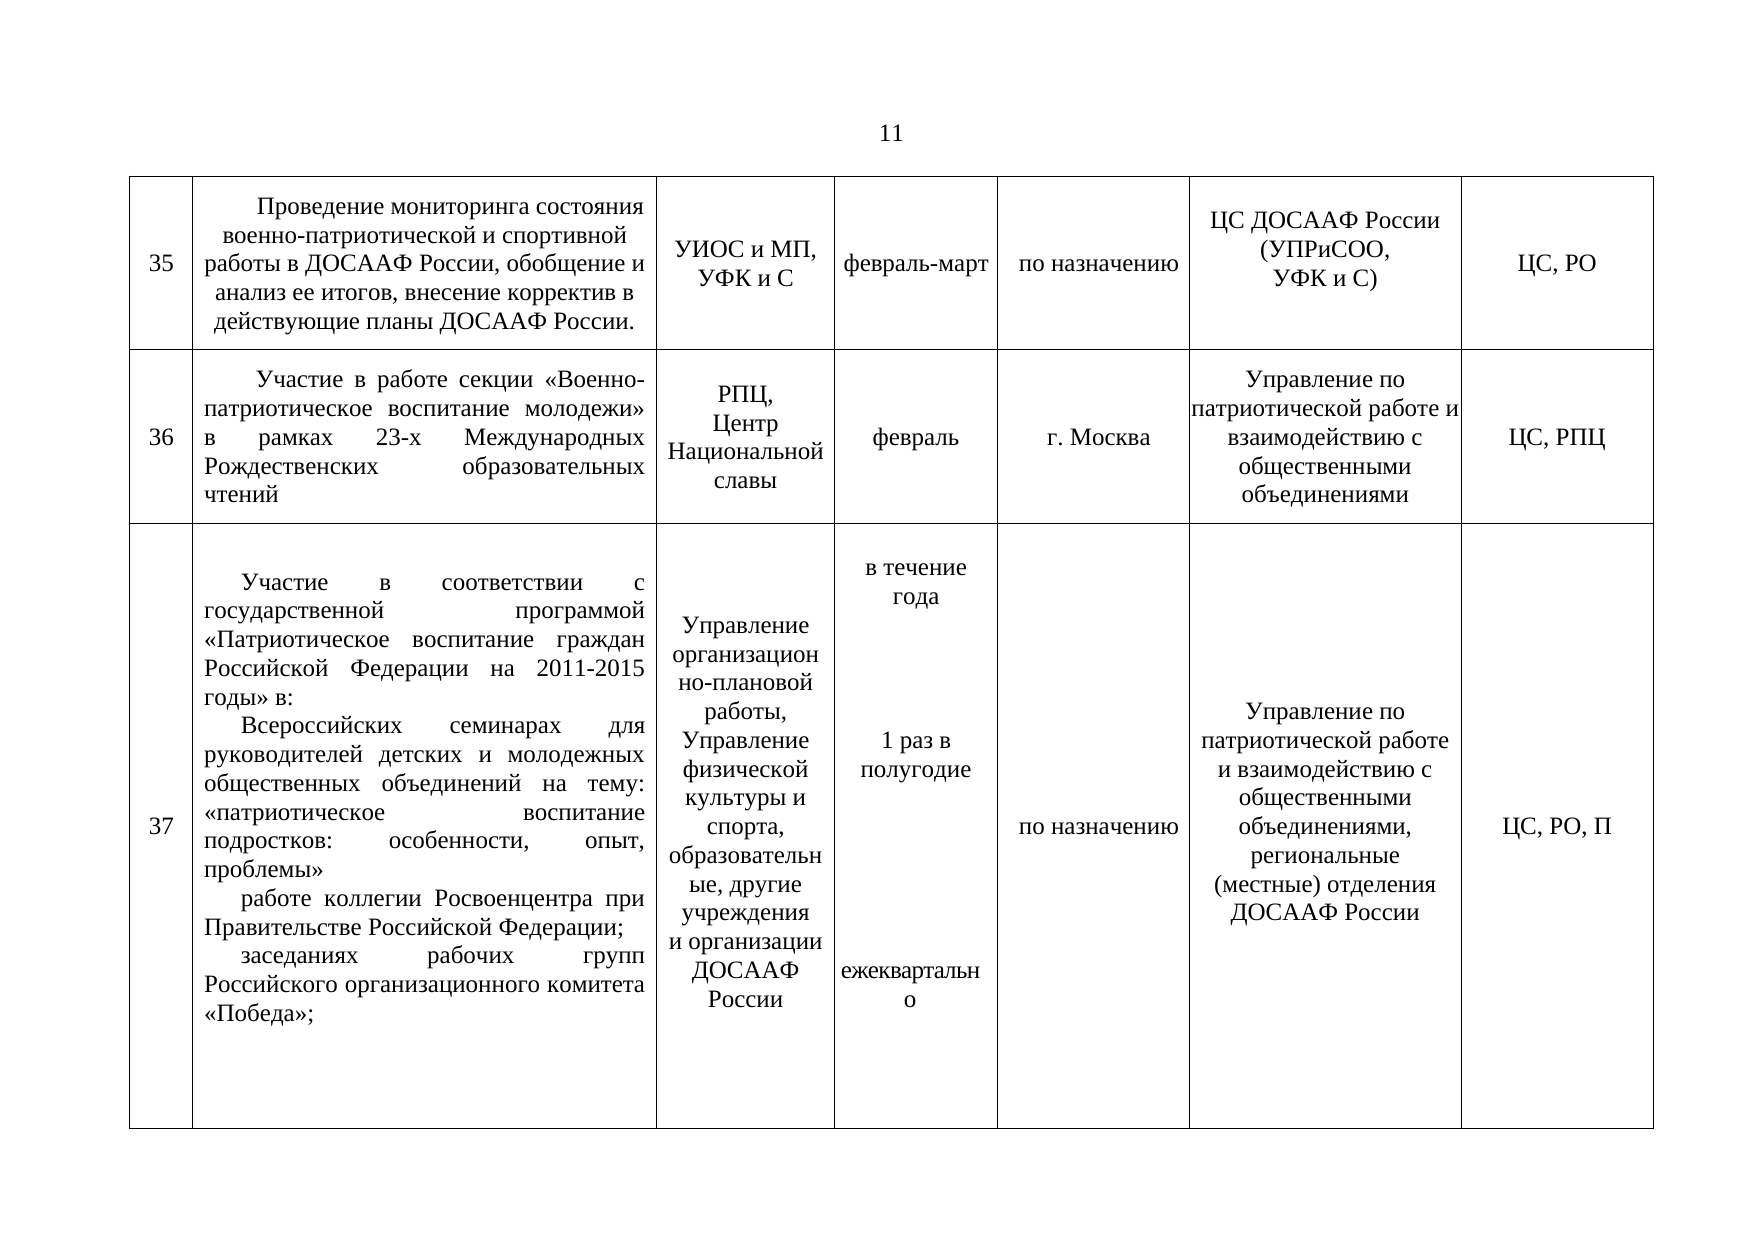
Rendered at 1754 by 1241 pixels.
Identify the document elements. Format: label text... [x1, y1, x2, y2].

table_cell ЦС, РПЦ [1462, 350, 1653, 523]
table_cell РПЦ, Центр Национальной славы [657, 350, 834, 523]
table_cell февраль [835, 350, 997, 523]
table_cell в течение года 1 раз в полугодие ежеквартально [835, 524, 997, 1127]
table_cell 36 [130, 350, 192, 523]
table_cell ЦС ДОСААФ России (УПРиСОО, УФК и С) [1190, 177, 1461, 349]
table_cell ЦС, РО, П [1462, 524, 1653, 1127]
table_cell февраль-март [835, 177, 997, 349]
table_cell по назначению [998, 177, 1189, 349]
table_cell 35 [130, 177, 192, 349]
table_cell ЦС, РО [1462, 177, 1653, 349]
table_cell Участие в работе секции «Военно-патриотическое воспитание молодежи» в рамках 23-х Международных Рождественских образовательных чтений [193, 350, 656, 523]
table_cell Проведение мониторинга состояния военно-патриотической и спортивной работы в ДОСААФ России, обобщение и анализ ее итогов, внесение корректив в действующие планы ДОСААФ России. [193, 177, 656, 349]
table_cell 37 [130, 524, 192, 1127]
table_cell УИОС и МП, УФК и С [657, 177, 834, 349]
table_cell Управление по патриотической работе и взаимодействию с общественными объединениями [1190, 350, 1461, 523]
table_cell г. Москва [998, 350, 1189, 523]
table_cell Управление по патриотической работе и взаимодействию с общественными объединениями, региональные (местные) отделения ДОСААФ России [1190, 524, 1461, 1127]
table_cell по назначению [998, 524, 1189, 1127]
table_cell Управление организационно-плановой работы, Управление физической культуры и спорта, образовательные, другие учреждения и организации ДОСААФ России [657, 524, 834, 1127]
table_cell Участие в соответствии с государственной программой «Патриотическое воспитание граждан Российской Федерации на 2011-2015 годы» в: Всероссийских семинарах для руководителей детских и молодежных общественных объединений на тему: «патриотическое воспитание подростков: особенности, опыт, проблемы» работе коллегии Росвоенцентра при Правительстве Российской Федерации; заседаниях рабочих групп Российского организационного комитета «Победа»; [193, 524, 656, 1127]
